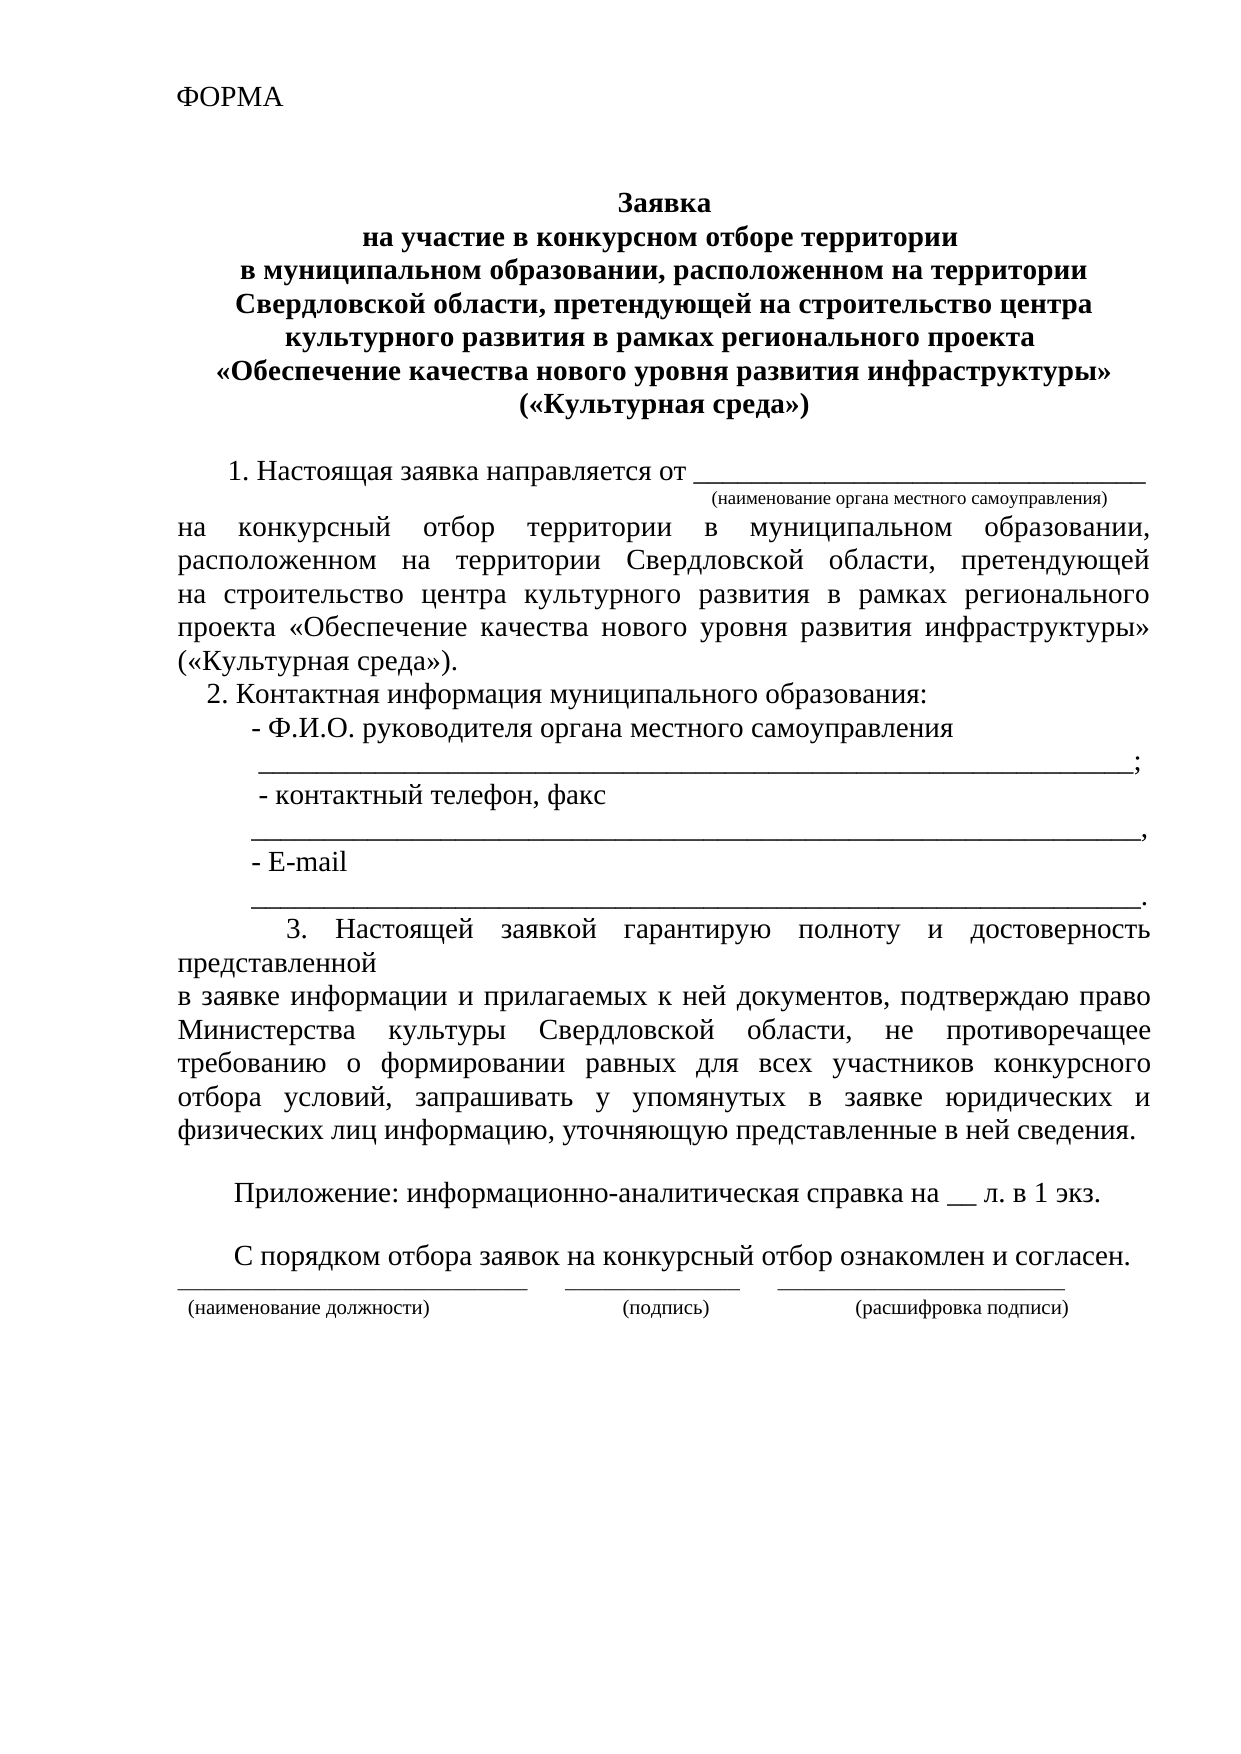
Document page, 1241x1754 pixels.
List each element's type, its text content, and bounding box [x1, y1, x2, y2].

text Заявка [177, 185, 1152, 219]
text С порядком отбора заявок на конкурсный отбор ознакомлен и согласен. [177, 1238, 1152, 1271]
text - контактный телефон, факс [177, 777, 1152, 811]
text ____________________________________________________________; [177, 743, 1152, 777]
text 1. Настоящая заявка направляется от _______________________________ [177, 453, 1152, 487]
text ____________________________ ______________ _______________________ [177, 1271, 1152, 1295]
text Приложение: информационно-аналитическая справка на __ л. в 1 экз. [177, 1175, 1152, 1209]
text _____________________________________________________________, [177, 811, 1152, 844]
text - E-mail [177, 844, 1152, 878]
text (наименование органа местного самоуправления) [177, 487, 1152, 509]
text (наименование должности) (подпись) (расшифровка подписи) [177, 1295, 1152, 1319]
text на конкурсный отбор территории в муниципальном образовании, расположенном на территории Свердловской области, претендующей на строительство центра культурного развития в рамках регионального проекта «Обеспечение качества нового уровня развития инфраструктуры» («Культурная среда»). [177, 509, 1152, 676]
text _____________________________________________________________. [177, 878, 1152, 911]
text - Ф.И.О. руководителя органа местного самоуправления [177, 710, 1152, 743]
text 3. Настоящей заявкой гарантирую полноту и достоверность представленной в заявке информации и прилагаемых к ней документов, подтверждаю право Министерства культуры Свердловской области, не противоречащее требованию о формировании равных для всех участников конкурсного отбора условий, запрашивать у упомянутых в заявке юридических и физических лиц информацию, уточняющую представленные в ней сведения. [177, 911, 1152, 1146]
text на участие в конкурсном отборе территории в муниципальном образовании, расположенном на территории Свердловской области, претендующей на строительство центра культурного развития в рамках регионального проекта «Обеспечение качества нового уровня развития инфраструктуры» («Культурная среда») [177, 219, 1152, 420]
text 2. Контактная информация муниципального образования: [177, 676, 1152, 710]
